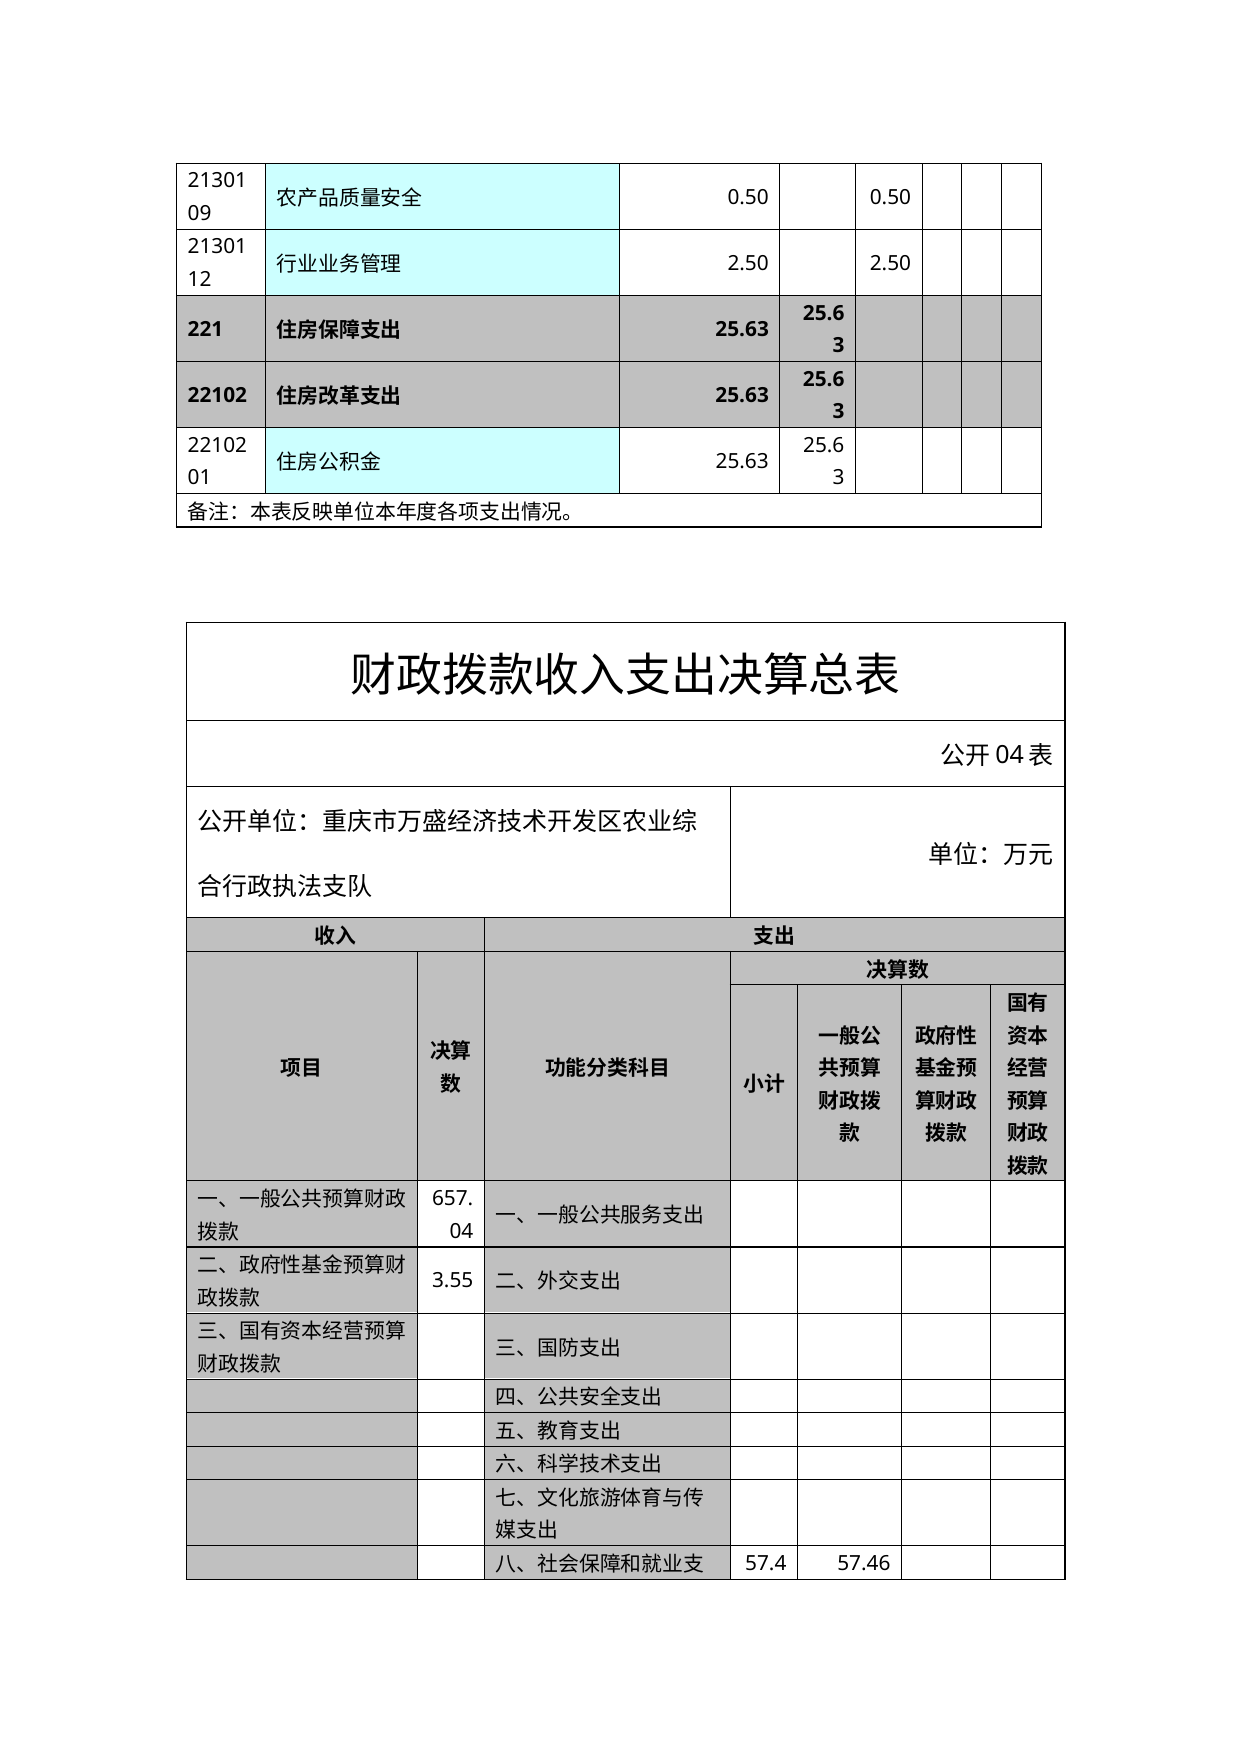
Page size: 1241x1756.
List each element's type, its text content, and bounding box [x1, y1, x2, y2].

table_cell [187, 1413, 417, 1446]
table_cell 政府性基金预算财政拨款 [902, 985, 990, 1180]
table_cell [731, 1380, 797, 1412]
table_cell [418, 1380, 484, 1412]
table_cell [902, 1447, 990, 1479]
table_cell [902, 1314, 990, 1378]
table_cell 22102 [177, 362, 265, 427]
table_cell 57.46 [798, 1546, 901, 1579]
table_cell [798, 1480, 901, 1545]
table_cell 221 [177, 296, 265, 361]
table_cell [856, 296, 922, 361]
table_cell 57.46 [731, 1546, 797, 1579]
table_cell 三、国有资本经营预算财政拨款 [187, 1314, 417, 1378]
table_cell [418, 1413, 484, 1446]
table_cell 657.04 [418, 1181, 484, 1246]
table_cell 25.63 [620, 428, 779, 493]
table_cell [418, 1480, 484, 1545]
table_cell 2.50 [856, 230, 922, 295]
table_cell [798, 1314, 901, 1378]
table_header 财政拨款收入支出决算总表 [187, 623, 1064, 720]
table_cell [731, 1248, 797, 1312]
table_cell [991, 1546, 1064, 1579]
table_cell 行业业务管理 [266, 230, 619, 295]
table_cell [798, 1181, 901, 1246]
table_cell [902, 1181, 990, 1246]
table_cell [962, 362, 1001, 427]
table_cell [991, 1380, 1064, 1412]
table_cell [902, 1413, 990, 1446]
table_cell 0.50 [856, 164, 922, 229]
table_cell [991, 1447, 1064, 1479]
table_cell 2130112 [177, 230, 265, 295]
table_cell [798, 1447, 901, 1479]
table_cell [991, 1480, 1064, 1545]
table_cell 2130109 [177, 164, 265, 229]
table_cell 备注：本表反映单位本年度各项支出情况。 [177, 494, 1041, 526]
table_cell 支出 [485, 918, 1064, 951]
table_cell 公开单位：重庆市万盛经济技术开发区农业综合行政执法支队 [187, 787, 730, 917]
table_cell 农产品质量安全 [266, 164, 619, 229]
table_cell [923, 296, 961, 361]
table_cell [798, 1248, 901, 1312]
table_cell [780, 230, 855, 295]
table_cell [187, 1380, 417, 1412]
table_cell [1002, 428, 1041, 493]
table_cell 25.63 [780, 362, 855, 427]
table_cell 七、文化旅游体育与传媒支出 [485, 1480, 730, 1545]
table_cell 五、教育支出 [485, 1413, 730, 1446]
table_cell 小计 [731, 985, 797, 1180]
table_cell [902, 1546, 990, 1579]
table_cell [991, 1181, 1064, 1246]
table_cell 三、国防支出 [485, 1314, 730, 1378]
table_cell [923, 362, 961, 427]
table_cell [798, 1380, 901, 1412]
table_cell 一般公共预算财政拨款 [798, 985, 901, 1180]
table_cell [1002, 296, 1041, 361]
table_cell 国有资本经营预算财政拨款 [991, 985, 1064, 1180]
table_cell 四、公共安全支出 [485, 1380, 730, 1412]
table_cell [1002, 164, 1041, 229]
table_cell [991, 1413, 1064, 1446]
table_cell 单位：万元 [731, 787, 1064, 917]
table_cell [418, 1546, 484, 1579]
table_cell [902, 1380, 990, 1412]
table_cell [780, 164, 855, 229]
table_cell 公开04表 [187, 721, 1064, 786]
table_cell 0.50 [620, 164, 779, 229]
table_cell [923, 230, 961, 295]
table_cell [962, 230, 1001, 295]
table_cell 一、一般公共预算财政拨款 [187, 1181, 417, 1246]
table_cell [418, 1447, 484, 1479]
table_cell [962, 296, 1001, 361]
table_cell [418, 1314, 484, 1378]
table_cell 25.63 [620, 362, 779, 427]
table_cell [731, 1413, 797, 1446]
table_cell 25.63 [780, 428, 855, 493]
table_cell [962, 428, 1001, 493]
table_cell 25.63 [620, 296, 779, 361]
table_cell 项目 [187, 952, 417, 1180]
table_cell [1002, 362, 1041, 427]
table_cell 收入 [187, 918, 484, 951]
table_cell [991, 1314, 1064, 1378]
table_cell [991, 1248, 1064, 1312]
table_cell [923, 164, 961, 229]
table_cell 决算数 [418, 952, 484, 1180]
table_cell [1002, 230, 1041, 295]
table_cell 二、政府性基金预算财政拨款 [187, 1248, 417, 1312]
table_cell [731, 1314, 797, 1378]
table_cell 功能分类科目 [485, 952, 730, 1180]
table_cell 住房改革支出 [266, 362, 619, 427]
table_cell [856, 428, 922, 493]
table_cell [798, 1413, 901, 1446]
table_cell 六、科学技术支出 [485, 1447, 730, 1479]
table_cell [731, 1447, 797, 1479]
table_cell 25.63 [780, 296, 855, 361]
table_cell 决算数 [731, 952, 1064, 984]
table_cell [187, 1546, 417, 1579]
table_cell 二、外交支出 [485, 1248, 730, 1312]
table_cell 一、一般公共服务支出 [485, 1181, 730, 1246]
table_cell 2.50 [620, 230, 779, 295]
table_cell [902, 1480, 990, 1545]
table_cell 2210201 [177, 428, 265, 493]
table_cell [856, 362, 922, 427]
table_cell 住房公积金 [266, 428, 619, 493]
table_cell [187, 1447, 417, 1479]
table_cell [187, 1480, 417, 1545]
table_cell [731, 1181, 797, 1246]
table_cell [731, 1480, 797, 1545]
table_cell [962, 164, 1001, 229]
table_cell [902, 1248, 990, 1312]
table_cell [923, 428, 961, 493]
table_cell 住房保障支出 [266, 296, 619, 361]
table_cell 八、社会保障和就业支出 [485, 1546, 730, 1579]
table_cell 3.55 [418, 1248, 484, 1312]
